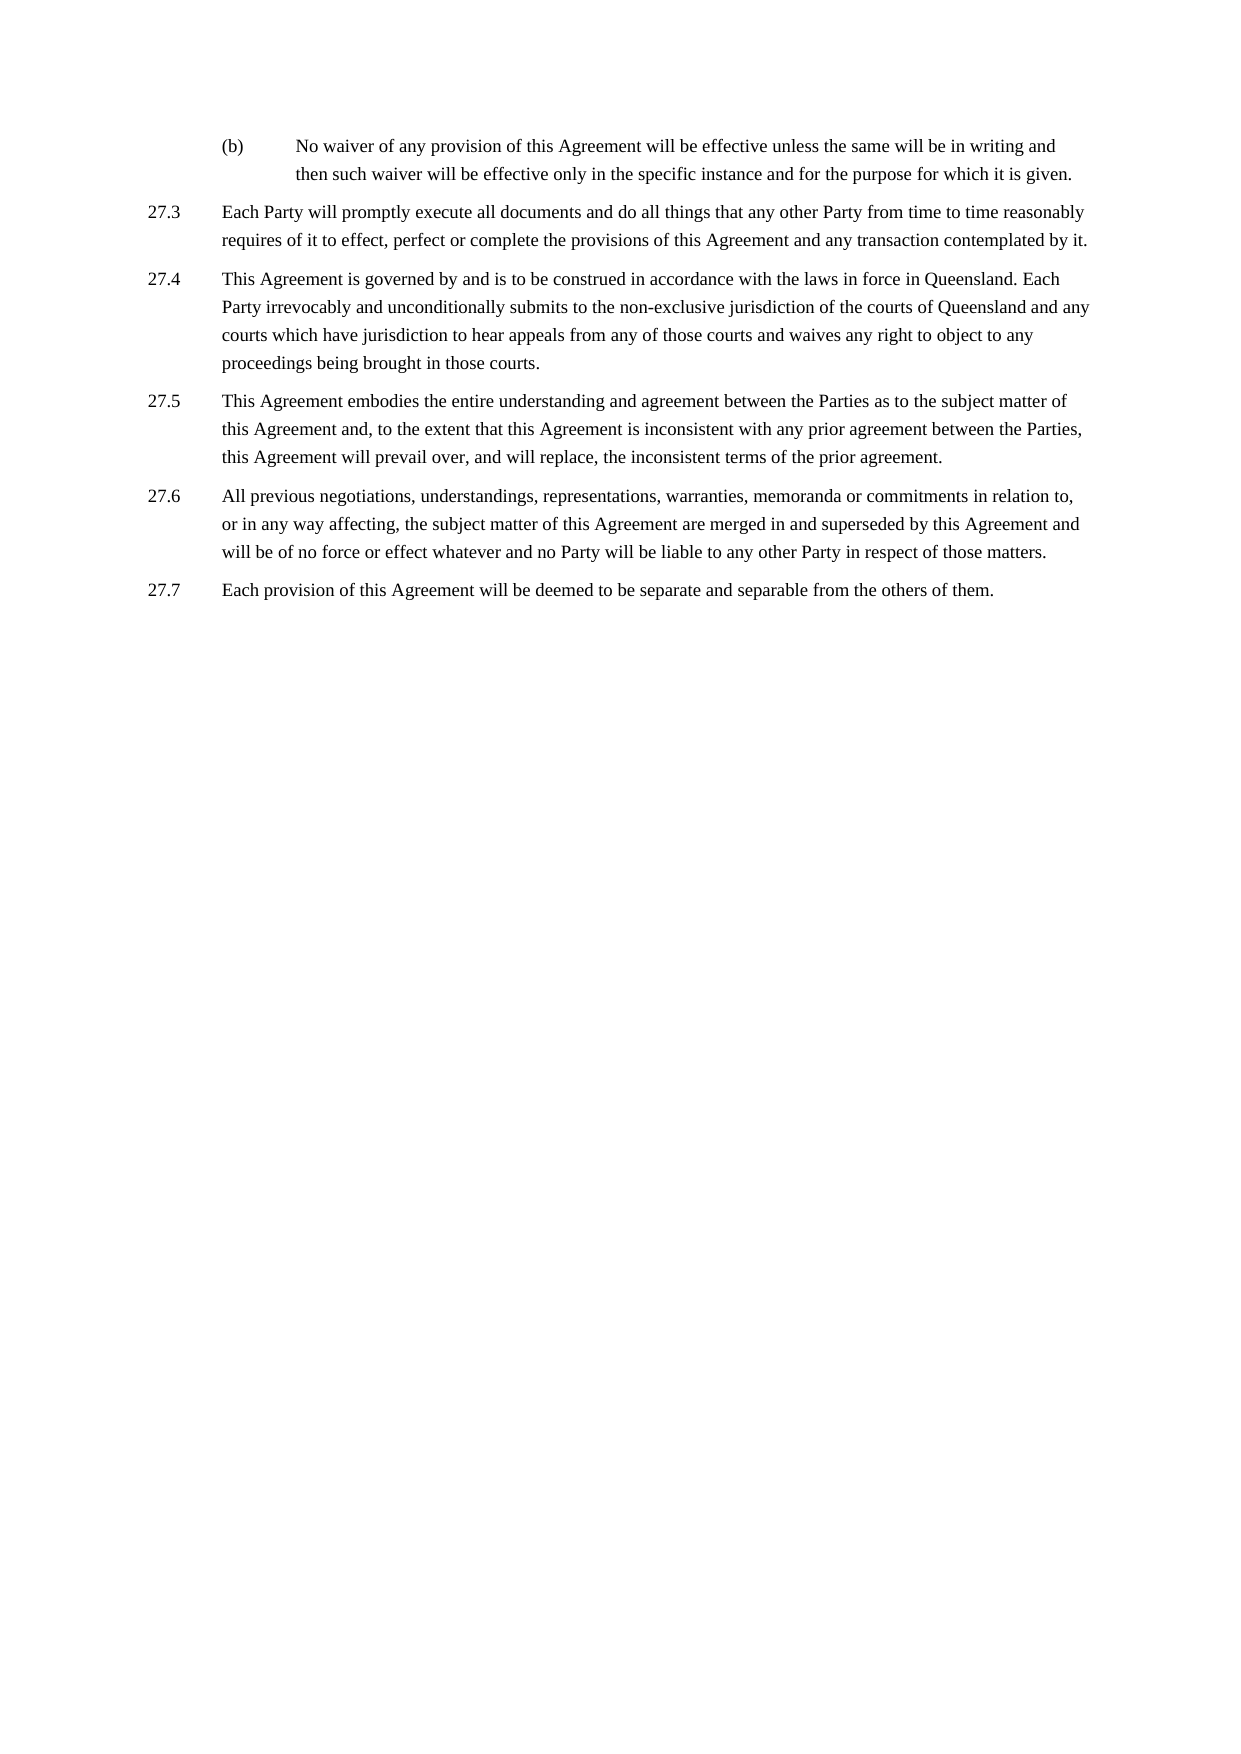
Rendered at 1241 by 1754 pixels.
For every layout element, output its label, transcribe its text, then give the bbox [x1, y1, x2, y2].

text This Agreement is governed by and is to be construed in accordance with the laws in force in Queensland. Each Party irrevocably and unconditionally submits to the non-exclusive jurisdiction of the courts of Queensland and any courts which have jurisdiction to hear appeals from any of those courts and waives any right to object to any proceedings being brought in those courts. [148, 267, 1092, 373]
text Each Party will promptly execute all documents and do all things that any other Party from time to time reasonably requires of it to effect, perfect or complete the provisions of this Agreement and any transaction contemplated by it. [148, 201, 1092, 251]
text Each provision of this Agreement will be deemed to be separate and separable from the others of them. [148, 579, 1092, 601]
text This Agreement embodies the entire understanding and agreement between the Parties as to the subject matter of this Agreement and, to the extent that this Agreement is inconsistent with any prior agreement between the Parties, this Agreement will prevail over, and will replace, the inconsistent terms of the prior agreement. [148, 390, 1092, 468]
text No waiver of any provision of this Agreement will be effective unless the same will be in writing and then such waiver will be effective only in the specific instance and for the purpose for which it is given. [222, 134, 1092, 184]
text All previous negotiations, understandings, representations, warranties, memoranda or commitments in relation to, or in any way affecting, the subject matter of this Agreement are merged in and superseded by this Agreement and will be of no force or effect whatever and no Party will be liable to any other Party in respect of those matters. [148, 484, 1092, 562]
